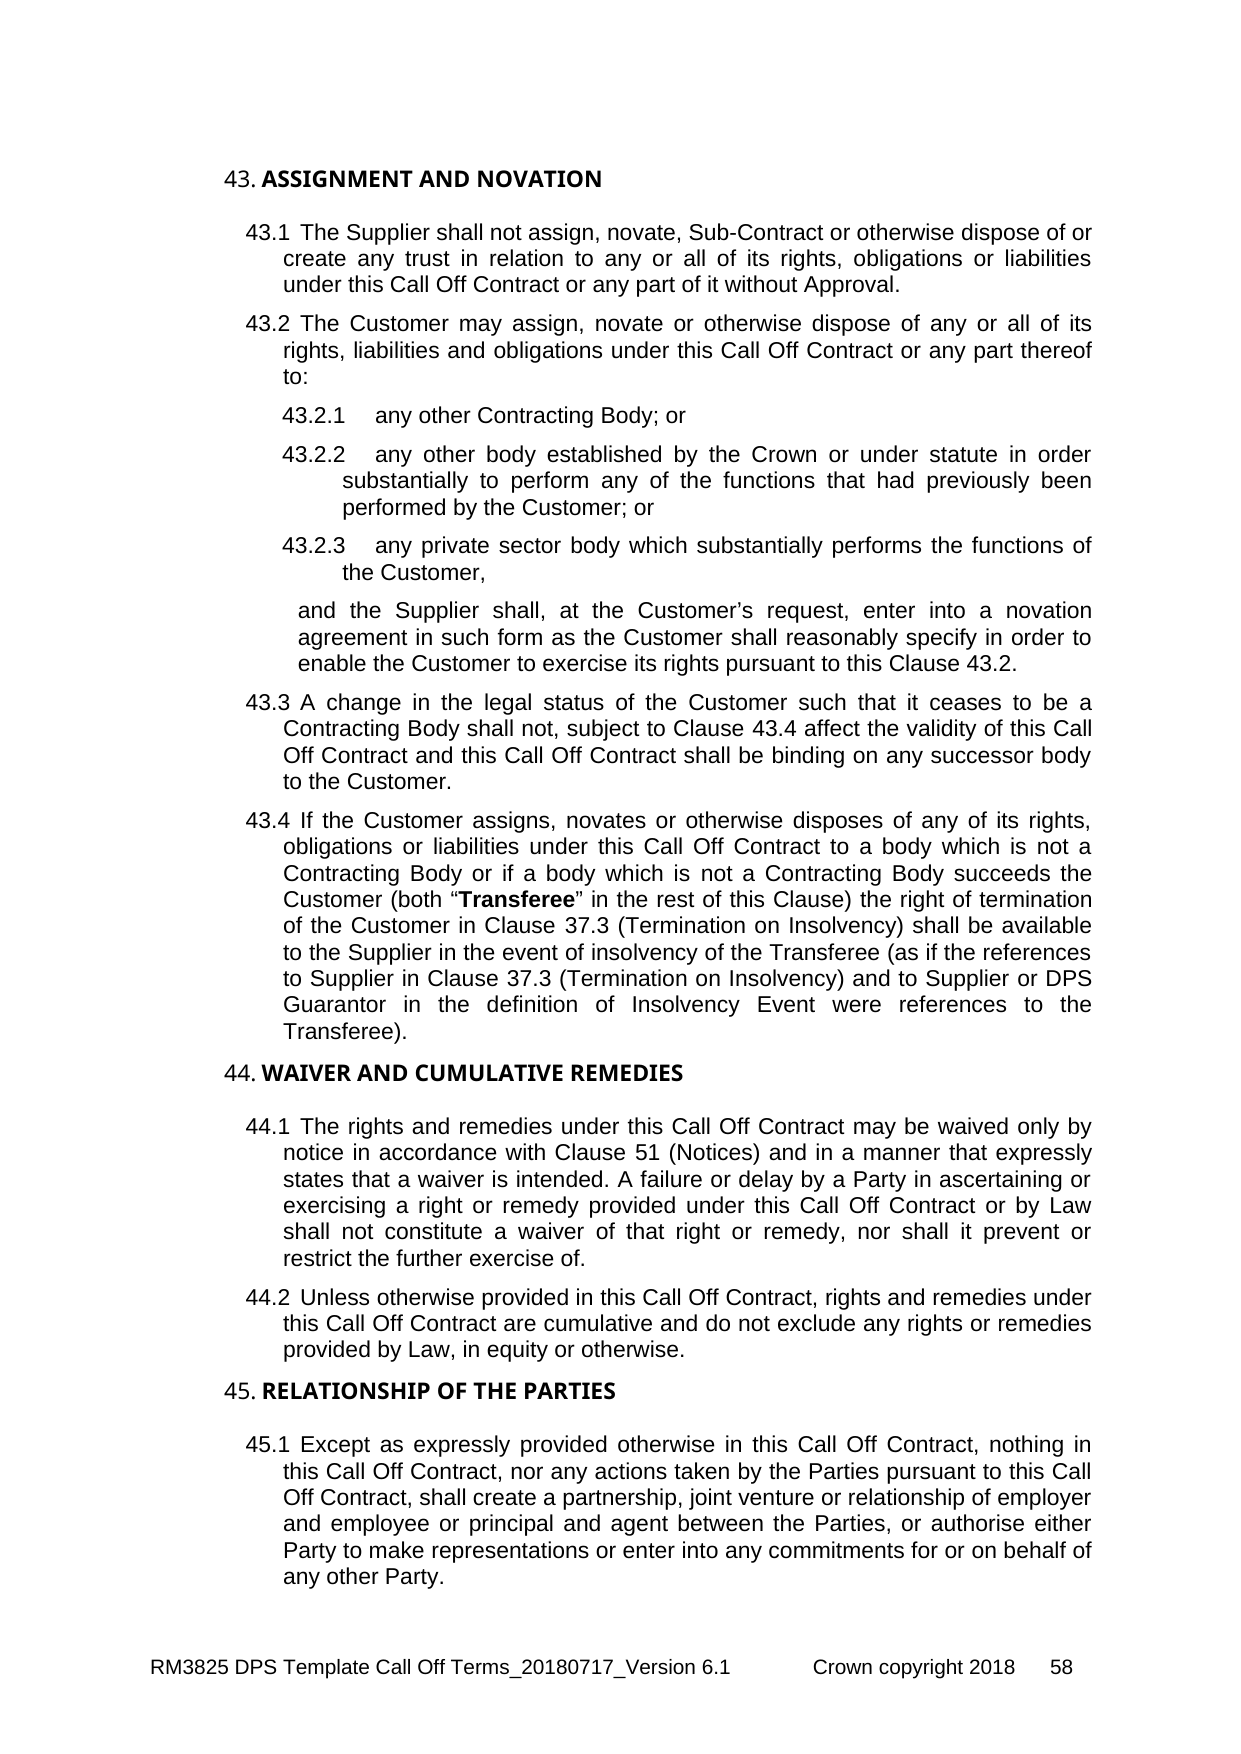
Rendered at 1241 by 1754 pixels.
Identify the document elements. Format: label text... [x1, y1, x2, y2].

text The Customer may assign, novate or otherwise dispose of any or all of its rights, liabilities and obligations under this Call Off Contract or any part thereof to: [245, 310, 1093, 389]
text any private sector body which substantially performs the functions of the Customer, [282, 532, 1093, 585]
text A change in the legal status of the Customer such that it ceases to be a Contracting Body shall not, subject to Clause 43.4 affect the validity of this Call Off Contract and this Call Off Contract shall be binding on any successor body to the Customer. [245, 689, 1093, 794]
text Unless otherwise provided in this Call Off Contract, rights and remedies under this Call Off Contract are cumulative and do not exclude any rights or remedies provided by Law, in equity or otherwise. [245, 1283, 1093, 1363]
text If the Customer assigns, novates or otherwise disposes of any of its rights, obligations or liabilities under this Call Off Contract to a body which is not a Contracting Body or if a body which is not a Contracting Body succeeds the Customer (both “Transferee” in the rest of this Clause) the right of termination of the Customer in Clause 37.3 (Termination on Insolvency) shall be available to the Supplier in the event of insolvency of the Transferee (as if the references to Supplier in Clause 37.3 (Termination on Insolvency) and to Supplier or DPS Guarantor in the definition of Insolvency Event were references to the Transferee). [245, 807, 1093, 1044]
text any other body established by the Crown or under statute in order substantially to perform any of the functions that had previously been performed by the Customer; or [282, 441, 1093, 520]
text Except as expressly provided otherwise in this Call Off Contract, nothing in this Call Off Contract, nor any actions taken by the Parties pursuant to this Call Off Contract, shall create a partnership, joint venture or relationship of employer and employee or principal and agent between the Parties, or authorise either Party to make representations or enter into any commitments for or on behalf of any other Party. [245, 1431, 1093, 1589]
subtitle WAIVER AND CUMULATIVE REMEDIES [224, 1057, 1093, 1088]
subtitle ASSIGNMENT AND NOVATION [224, 162, 1093, 194]
text and the Supplier shall, at the Customer’s request, enter into a novation agreement in such form as the Customer shall reasonably specify in order to enable the Customer to exercise its rights pursuant to this Clause 43.2. [298, 597, 1093, 677]
subtitle RELATIONSHIP OF THE PARTIES [224, 1375, 1093, 1406]
text any other Contracting Body; or [282, 402, 1093, 428]
text The rights and remedies under this Call Off Contract may be waived only by notice in accordance with Clause 51 (Notices) and in a manner that expressly states that a waiver is intended. A failure or delay by a Party in ascertaining or exercising a right or remedy provided under this Call Off Contract or by Law shall not constitute a waiver of that right or remedy, nor shall it prevent or restrict the further exercise of. [245, 1113, 1093, 1271]
text The Supplier shall not assign, novate, Sub-Contract or otherwise dispose of or create any trust in relation to any or all of its rights, obligations or liabilities under this Call Off Contract or any part of it without Approval. [245, 219, 1093, 298]
